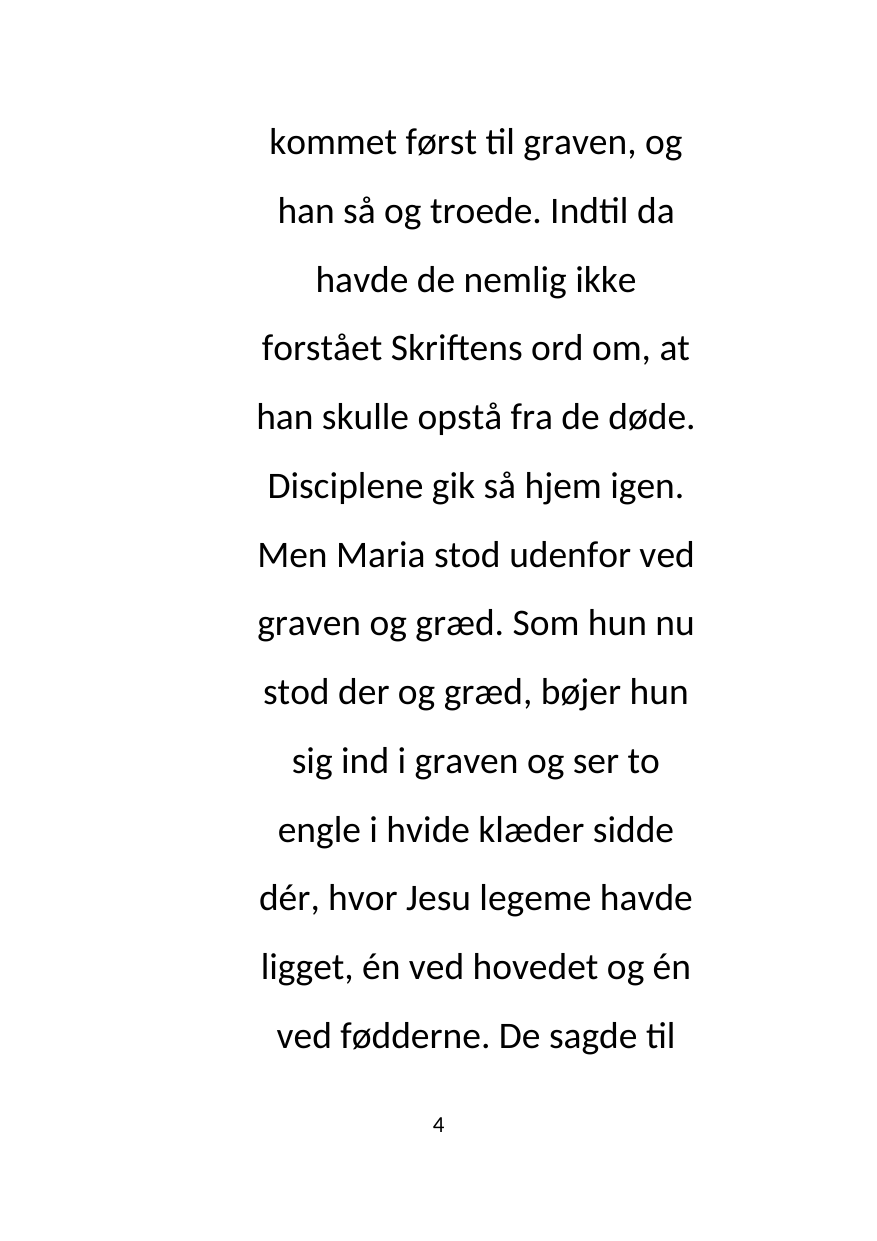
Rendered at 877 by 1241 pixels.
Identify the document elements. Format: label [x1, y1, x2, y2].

list [252, 118, 700, 1058]
